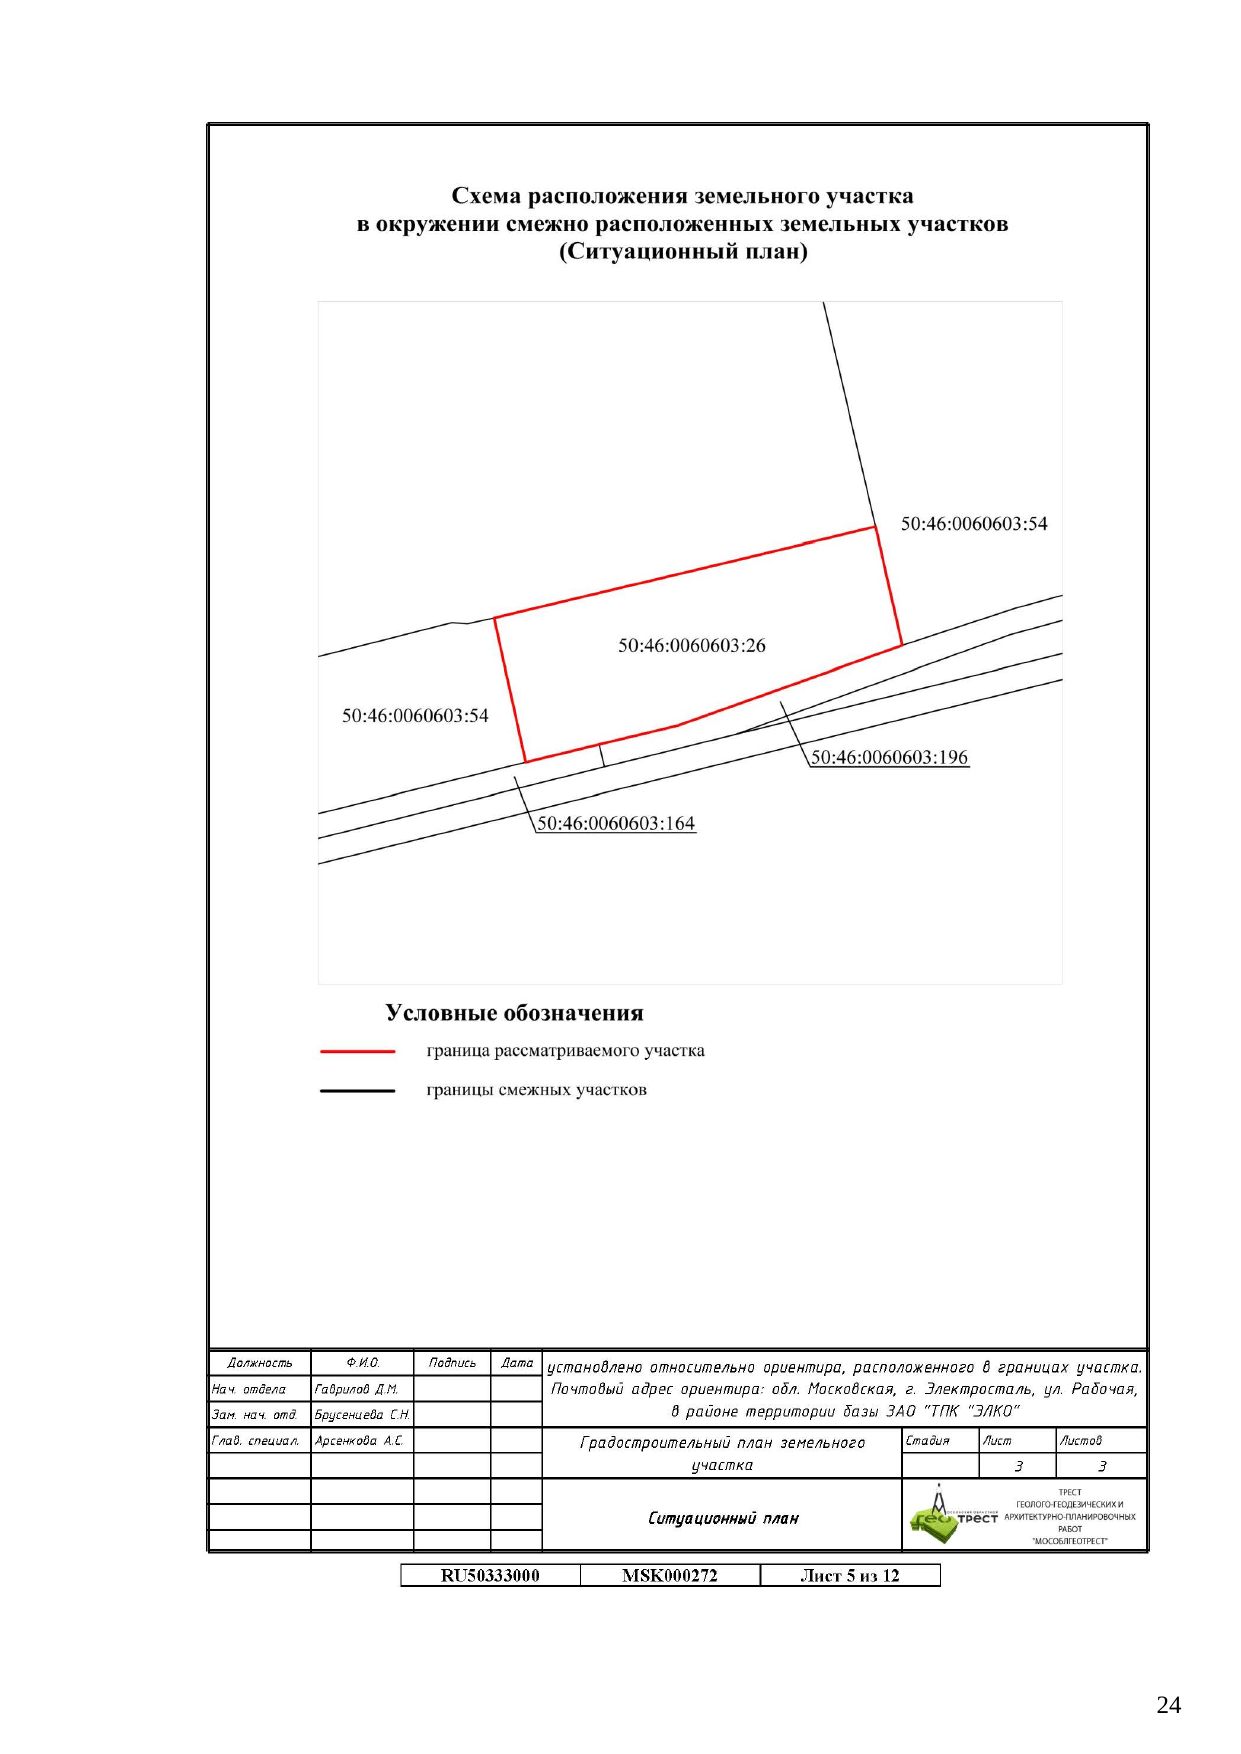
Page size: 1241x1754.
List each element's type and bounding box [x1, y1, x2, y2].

picture [103, 88, 1182, 1612]
